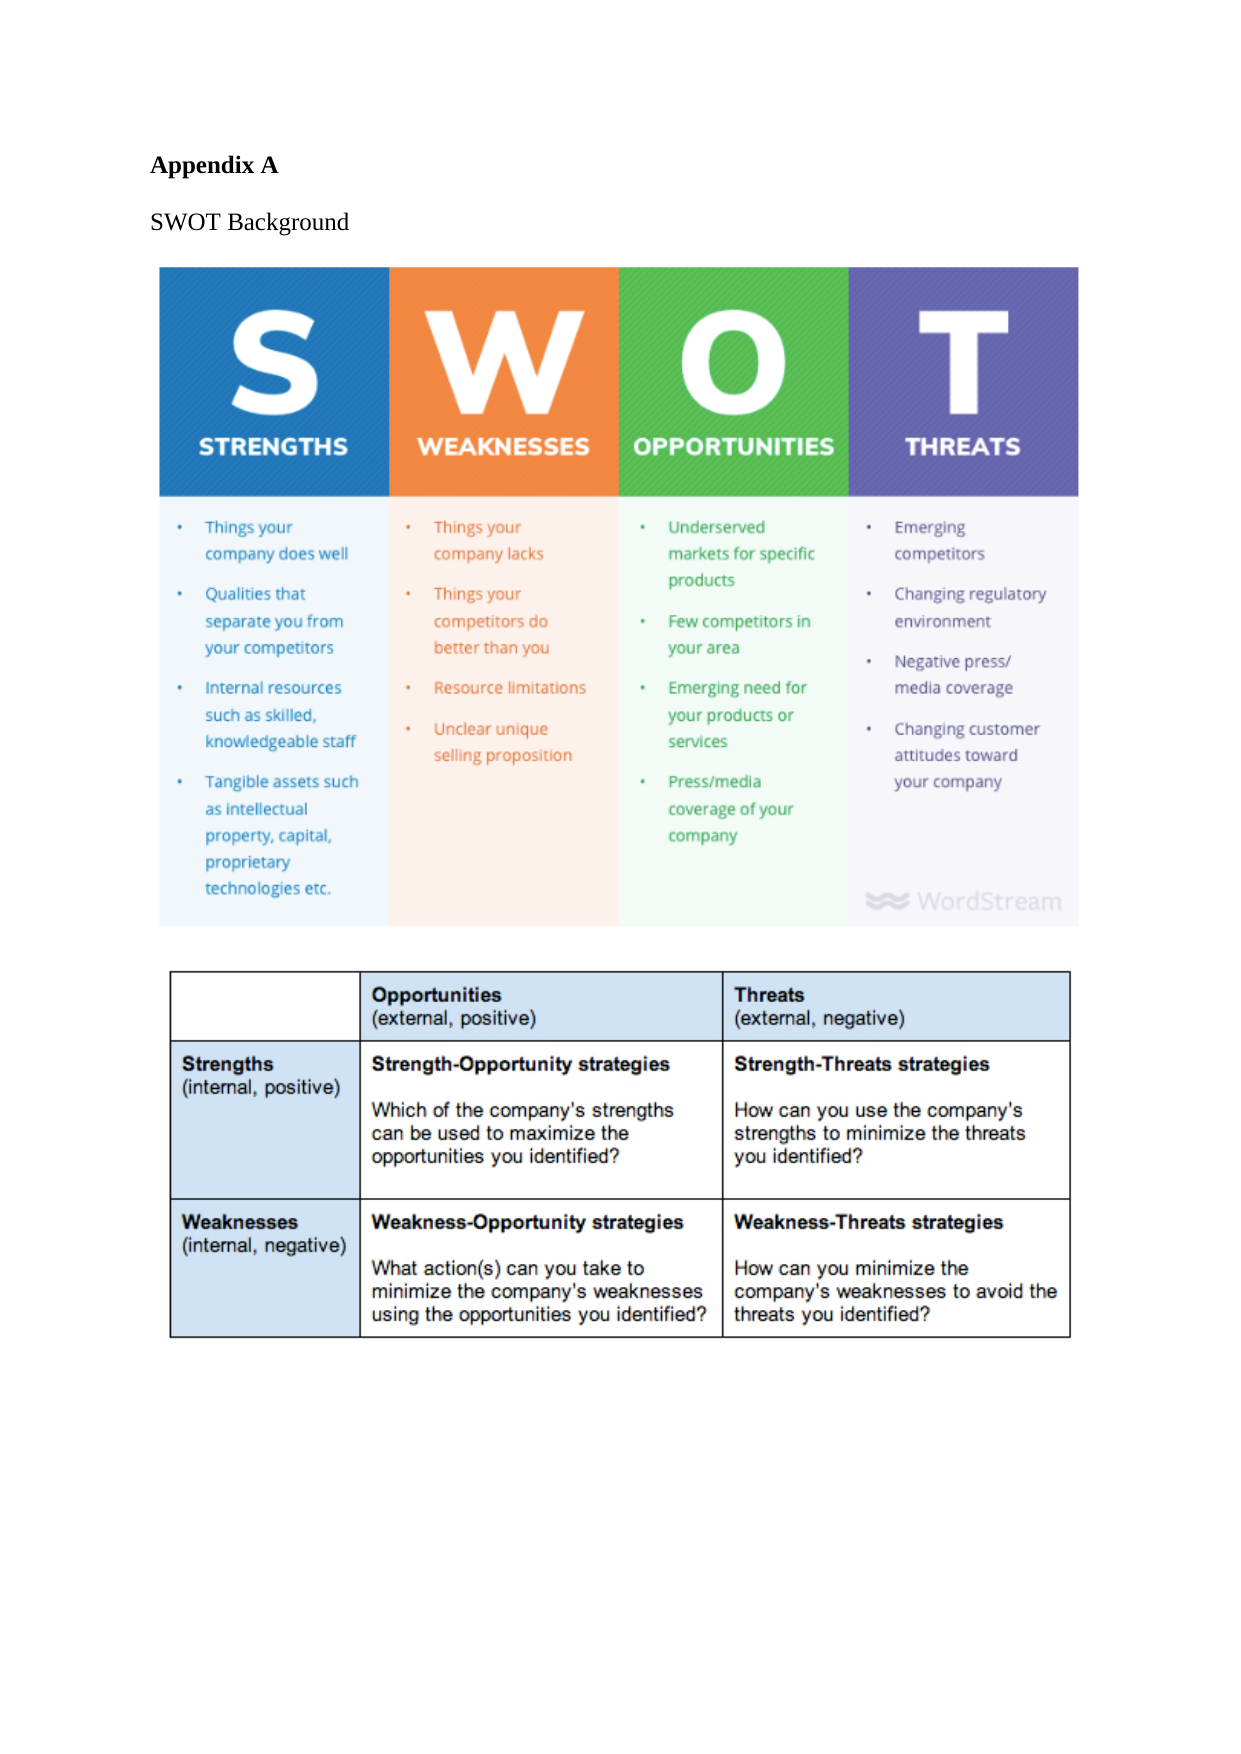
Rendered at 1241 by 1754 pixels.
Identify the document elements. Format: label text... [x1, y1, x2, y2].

picture [150, 255, 1091, 929]
picture [150, 956, 1091, 1352]
text Appendix A [150, 150, 1090, 179]
text SWOT Background [150, 207, 1090, 236]
